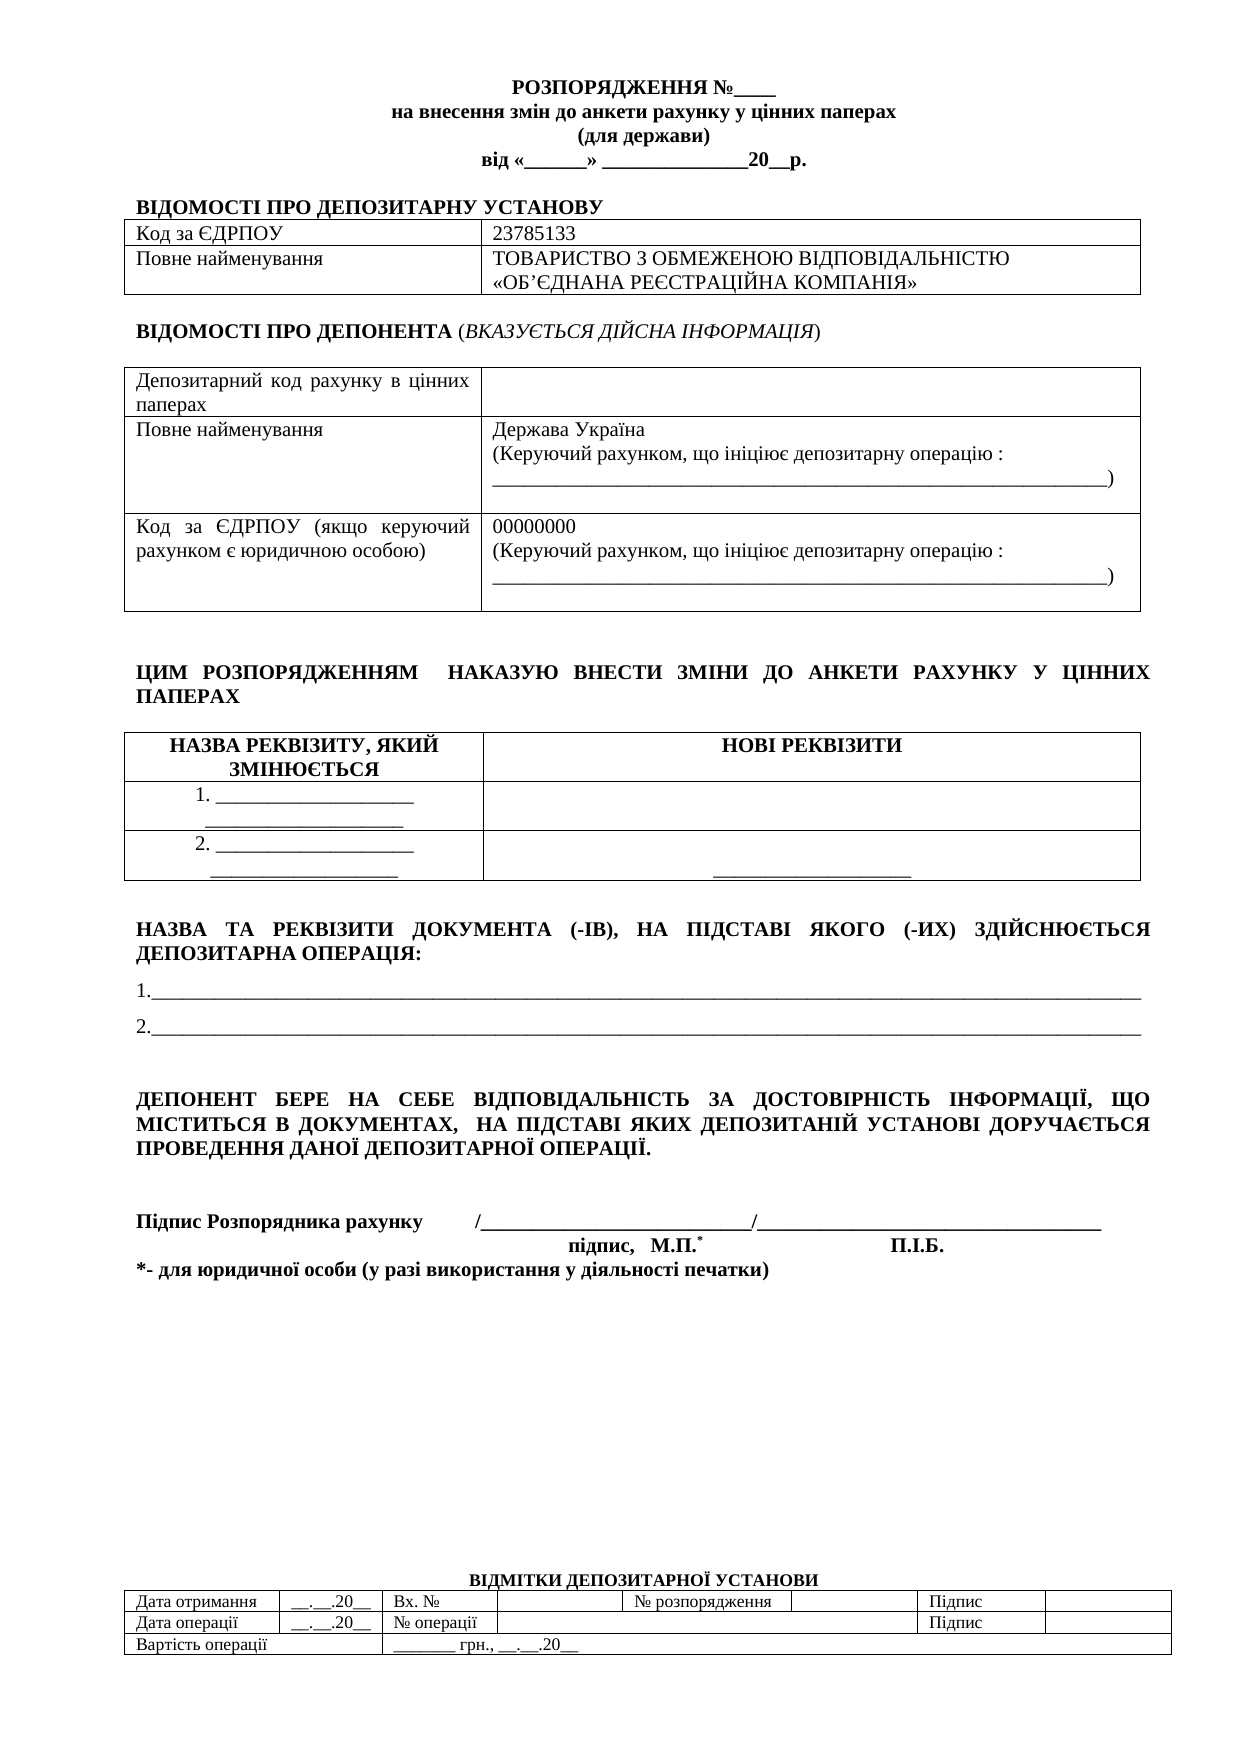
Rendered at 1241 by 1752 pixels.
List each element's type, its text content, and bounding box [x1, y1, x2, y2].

table_cell [498, 1612, 917, 1633]
table_header Код за ЄДРПОУ [125, 220, 481, 244]
text 2._______________________________________________________________________________________________ [136, 1014, 1152, 1038]
table_header Депозитарний код рахунку в цінних паперах [125, 368, 481, 416]
table_header 23785133 [482, 220, 1140, 244]
table_cell __.__.20__ [280, 1612, 382, 1633]
table_header [498, 1591, 622, 1611]
table_cell Підпис [918, 1612, 1045, 1633]
table_cell Повне найменування [125, 417, 481, 513]
text *- для юридичної особи (у разі використання у діяльності печатки) [136, 1257, 1152, 1281]
table_cell ___________________ [484, 831, 1140, 879]
table_header НОВІ РЕКВІЗИТИ [484, 733, 1140, 781]
table_header __.__.20__ [280, 1591, 382, 1611]
text 1._______________________________________________________________________________________________ [136, 978, 1152, 1002]
table_header № розпорядження [623, 1591, 791, 1611]
table_cell 00000000 (Керуючий рахунком, що ініціює депозитарну операцію : ___________________________________________________________) [482, 514, 1140, 611]
table_header Вх. № [383, 1591, 497, 1611]
text НАЗВА ТА РЕКВІЗИТИ ДОКУМЕНТА (-ІВ), НА ПІДСТАВІ ЯКОГО (-ИХ) ЗДІЙСНЮЄТЬСЯ ДЕПОЗИТАРНА ОПЕРАЦІЯ: [136, 917, 1152, 965]
text ЦИМ РОЗПОРЯДЖЕННЯМ НАКАЗУЮ ВНЕСТИ ЗМІНИ ДО АНКЕТИ РАХУНКУ У ЦІННИХ ПАПЕРАХ [136, 660, 1152, 708]
table_header НАЗВА РЕКВІЗИТУ, ЯКИЙ ЗМІНЮЄТЬСЯ [125, 733, 483, 781]
text від «______» ______________20__р. [136, 147, 1152, 171]
table_cell _______ грн., __.__.20__ [383, 1634, 1171, 1654]
table_cell 1. ___________________ ___________________ [125, 782, 483, 830]
text на внесення змін до анкети рахунку у цінних паперах [136, 99, 1152, 123]
table_header Підпис [918, 1591, 1045, 1611]
table_cell ТОВАРИСТВО З ОБМЕЖЕНОЮ ВІДПОВІДАЛЬНІСТЮ «ОБ’ЄДНАНА РЕЄСТРАЦІЙНА КОМПАНІЯ» [482, 246, 1140, 294]
table_header [482, 368, 1140, 416]
table_cell [484, 782, 1140, 830]
text підпис, М.П.* П.І.Б. [136, 1233, 1152, 1257]
text ВІДМІТКИ ДЕПОЗИТАРНОЇ УСТАНОВИ [136, 1569, 1152, 1590]
text ВІДОМОСТІ ПРО ДЕПОЗИТАРНУ УСТАНОВУ [136, 195, 1152, 219]
table_cell Держава Україна (Керуючий рахунком, що ініціює депозитарну операцію : ___________________________________________________________) [482, 417, 1140, 513]
table_header [792, 1591, 917, 1611]
table_cell [1046, 1612, 1171, 1633]
table_cell Повне найменування [125, 246, 481, 294]
table_cell Вартість операції [125, 1634, 382, 1654]
text ВІДОМОСТІ ПРО ДЕПОНЕНТА (ВКАЗУЄТЬСЯ ДІЙСНА ІНФОРМАЦІЯ) [136, 319, 1152, 343]
table_cell Код за ЄДРПОУ (якщо керуючий рахунком є юридичною особою) [125, 514, 481, 611]
text Підпис Розпорядника рахунку /__________________________/_________________________________ [136, 1209, 1152, 1233]
table_cell 2. ___________________ __________________ [125, 831, 483, 879]
text РОЗПОРЯДЖЕННЯ №____ [136, 75, 1152, 99]
table_cell Дата операції [125, 1612, 279, 1633]
text (для держави) [136, 123, 1152, 147]
table_header Дата отримання [125, 1591, 279, 1611]
table_header [1046, 1591, 1171, 1611]
text ДЕПОНЕНТ БЕРЕ НА СЕБЕ ВІДПОВІДАЛЬНІСТЬ ЗА ДОСТОВІРНІСТЬ ІНФОРМАЦІЇ, ЩО МІСТИТЬСЯ В ДОКУМЕНТАХ, НА ПІДСТАВІ ЯКИХ ДЕПОЗИТАНІЙ УСТАНОВІ ДОРУЧАЄТЬСЯ ПРОВЕДЕННЯ ДАНОЇ ДЕПОЗИТАРНОЇ ОПЕРАЦІЇ. [136, 1087, 1152, 1159]
table_cell № операції [383, 1612, 497, 1633]
